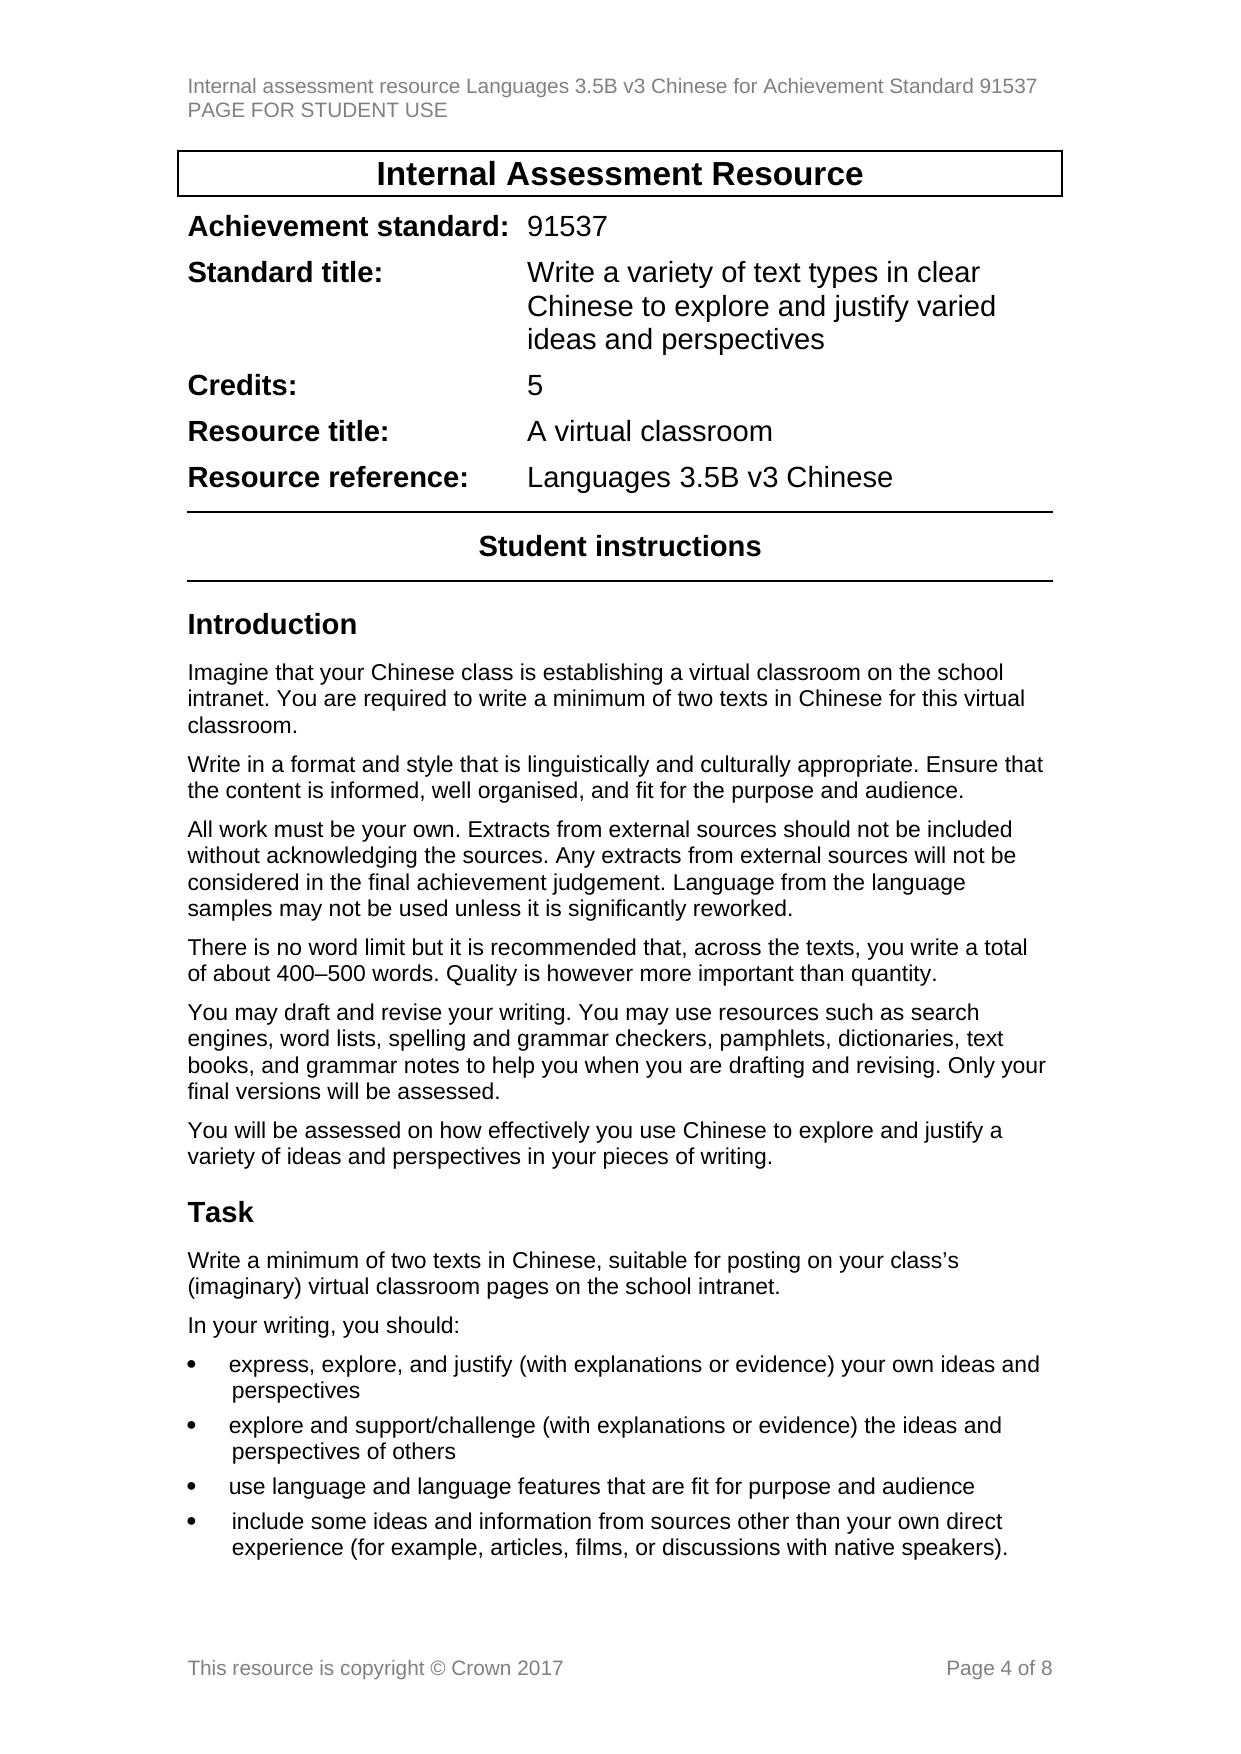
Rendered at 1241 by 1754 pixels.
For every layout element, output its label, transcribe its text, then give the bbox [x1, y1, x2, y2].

text In your writing, you should: [187, 1312, 1053, 1338]
text Write in a format and style that is linguistically and culturally appropriate. Ensure that the content is informed, well organised, and fit for the purpose and audience. [187, 751, 1053, 803]
text Resource reference: Languages 3.5B v3 Chinese [187, 461, 1053, 494]
text There is no word limit but it is recommended that, across the texts, you write a total of about 400–500 words. Quality is however more important than quantity. [187, 934, 1053, 986]
text Achievement standard: 91537 [187, 209, 1053, 243]
text express, explore, and justify (with explanations or evidence) your own ideas and perspectives [187, 1351, 1053, 1404]
text Write a minimum of two texts in Chinese, suitable for posting on your class’s (imaginary) virtual classroom pages on the school intranet. [187, 1247, 1053, 1299]
text All work must be your own. Extracts from external sources should not be included without acknowledging the sources. Any extracts from external sources will not be considered in the final achievement judgement. Language from the language samples may not be used unless it is significantly reworked. [187, 816, 1053, 921]
text explore and support/challenge (with explanations or evidence) the ideas and perspectives of others [187, 1412, 1053, 1465]
text include some ideas and information from sources other than your own direct experience (for example, articles, films, or discussions with native speakers). [187, 1508, 1053, 1560]
text Imagine that your Chinese class is establishing a virtual classroom on the school intranet. You are required to write a minimum of two texts in Chinese for this virtual classroom. [187, 659, 1053, 738]
text You will be assessed on how effectively you use Chinese to explore and justify a variety of ideas and perspectives in your pieces of writing. [187, 1117, 1053, 1169]
text You may draft and revise your writing. You may use resources such as search engines, word lists, spelling and grammar checkers, pamphlets, dictionaries, text books, and grammar notes to help you when you are drafting and revising. Only your final versions will be assessed. [187, 999, 1053, 1104]
text Student instructions [187, 513, 1053, 580]
text Internal Assessment Resource [179, 152, 1061, 195]
subtitle Introduction [187, 607, 1053, 640]
text Resource title: A virtual classroom [187, 414, 1053, 448]
text Standard title: Write a variety of text types in clear Chinese to explore and justify varied ideas and perspectives [187, 255, 1053, 356]
subtitle Task [187, 1194, 1053, 1228]
text use language and language features that are fit for purpose and audience [187, 1473, 1053, 1499]
text Credits: 5 [187, 368, 1053, 402]
